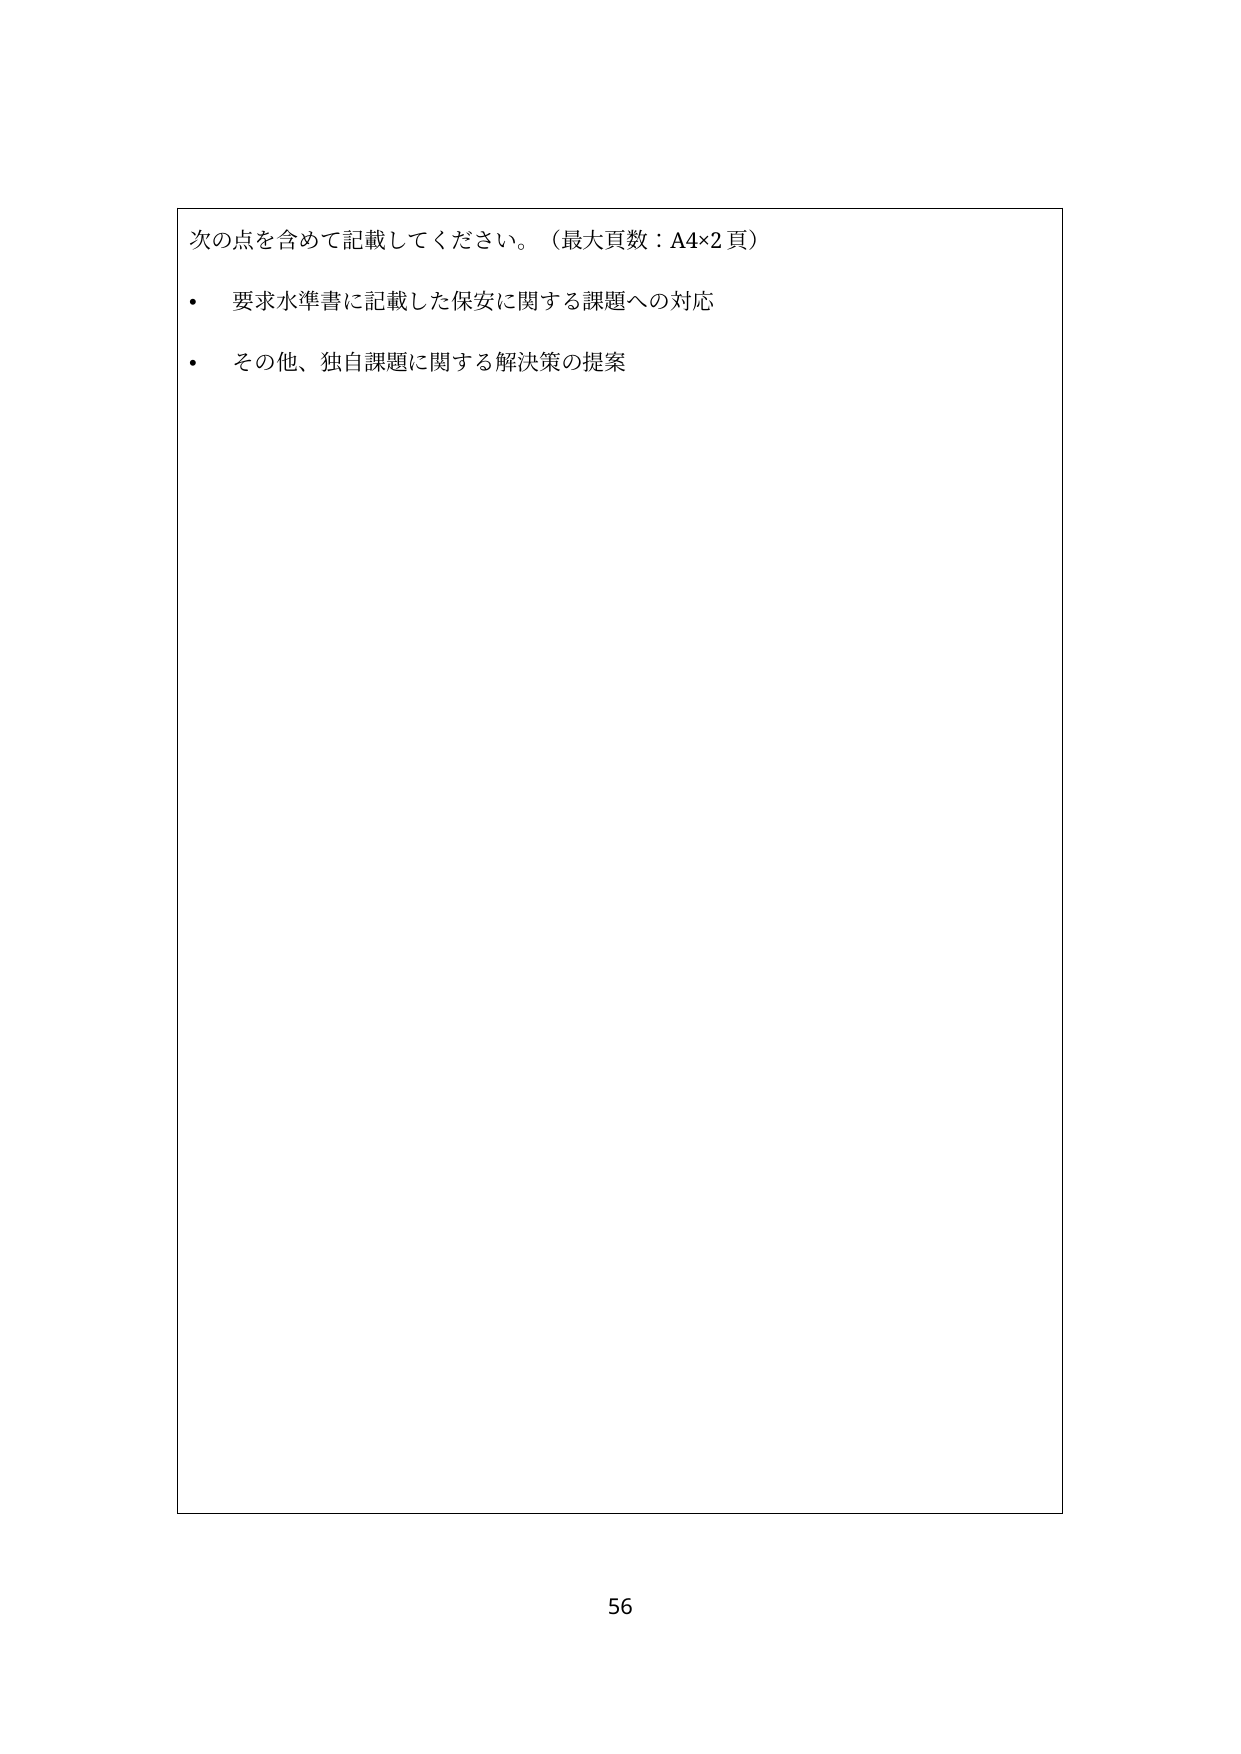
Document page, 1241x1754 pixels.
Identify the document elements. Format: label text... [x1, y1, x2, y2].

table_cell 次の点を含めて記載してください。（最大頁数：A4×2頁） 要求水準書に記載した保安に関する課題への対応 その他、独自課題に関する解決策の提案 [178, 209, 1062, 1512]
